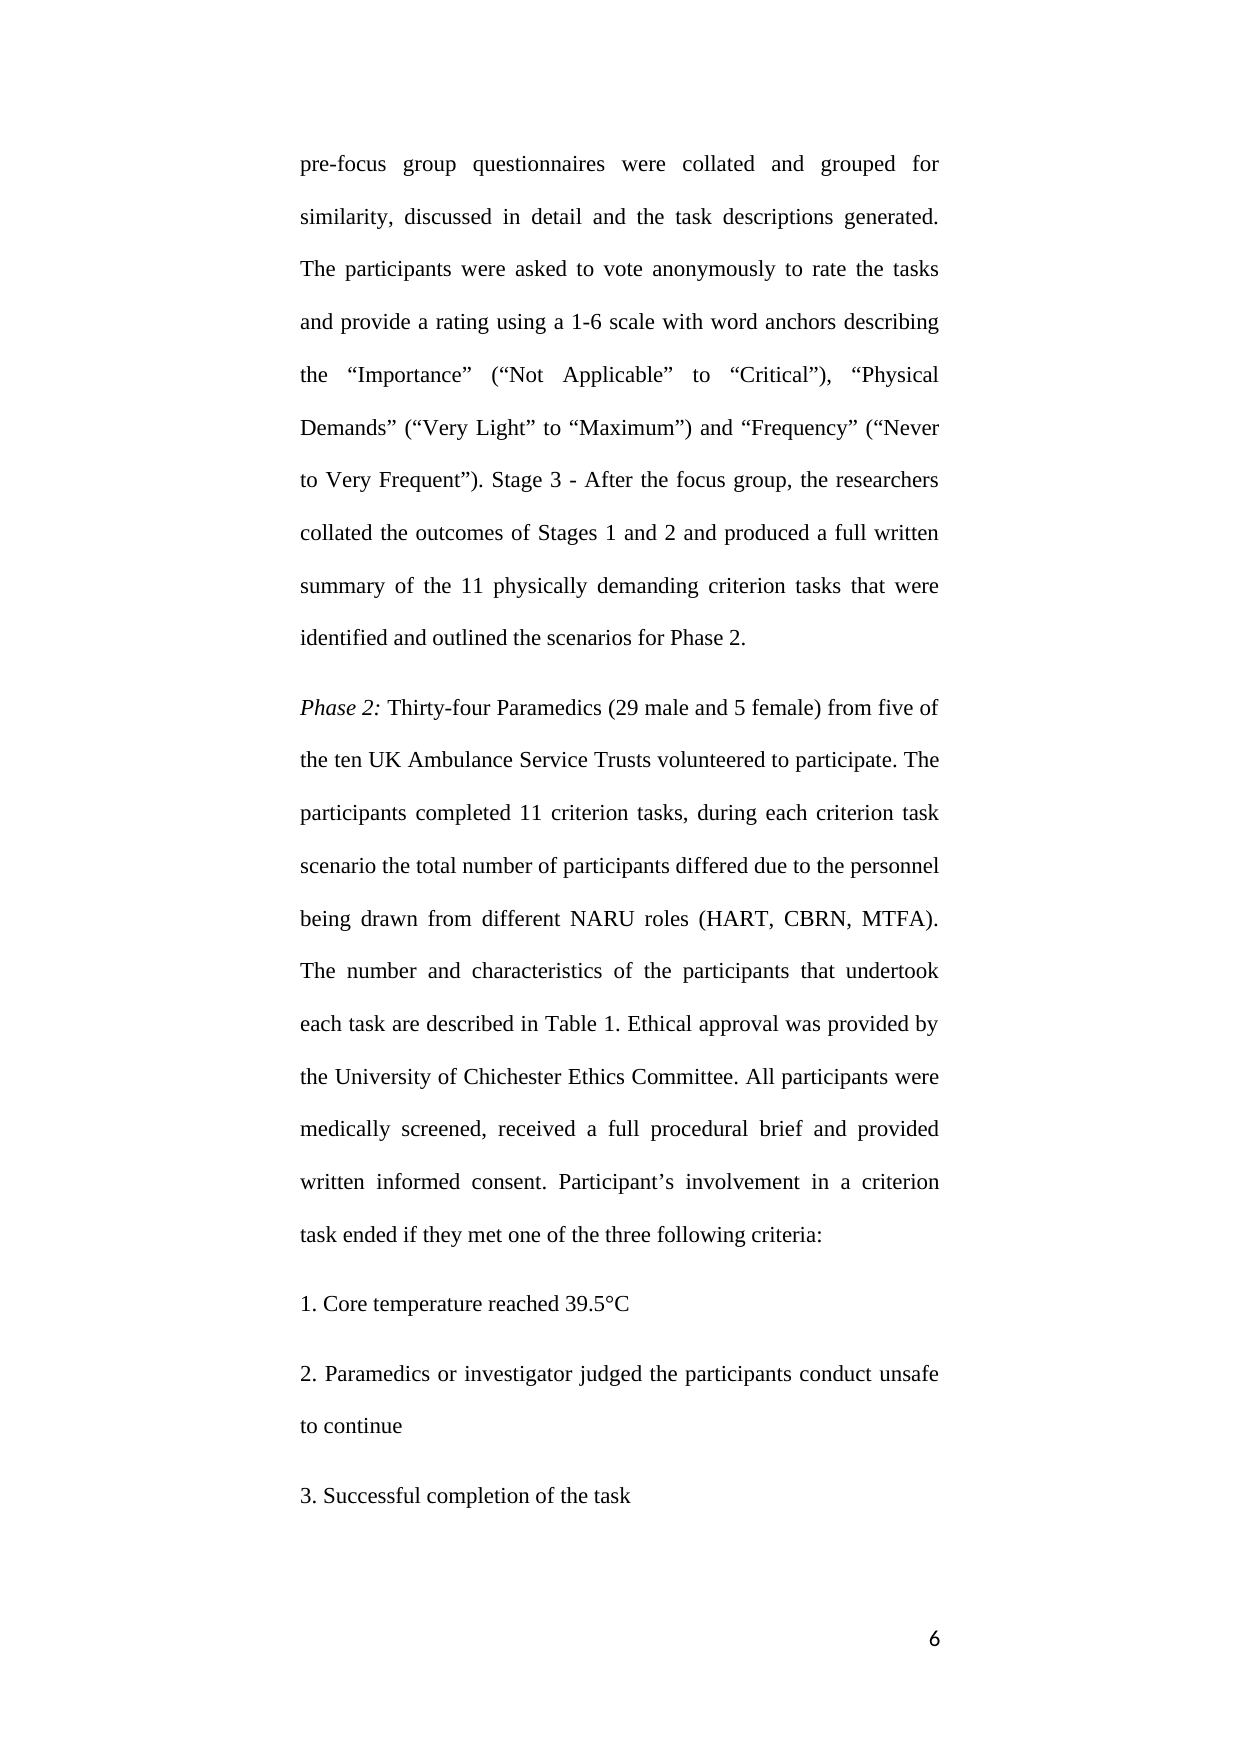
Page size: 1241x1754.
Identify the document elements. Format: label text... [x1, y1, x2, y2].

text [300, 150, 940, 651]
text 2. Paramedics or investigator judged the participants conduct unsafe to continue [300, 1359, 940, 1439]
text 1. Core temperature reached 39.5°C [300, 1290, 940, 1317]
text Phase 2: Thirty-four Paramedics (29 male and 5 female) from five of the ten UK Ambulance Service Trusts volunteered to participate. The participants completed 11 criterion tasks, during each criterion task scenario the total number of participants differed due to the personnel being drawn from different NARU roles (HART, CBRN, MTFA). The number and characteristics of the participants that undertook each task are described in Table 1. Ethical approval was provided by the University of Chichester Ethics Committee. All participants were medically screened, received a full procedural brief and provided written informed consent. Participant’s involvement in a criterion task ended if they met one of the three following criteria: [300, 694, 940, 1247]
text 3. Successful completion of the task [300, 1482, 940, 1508]
